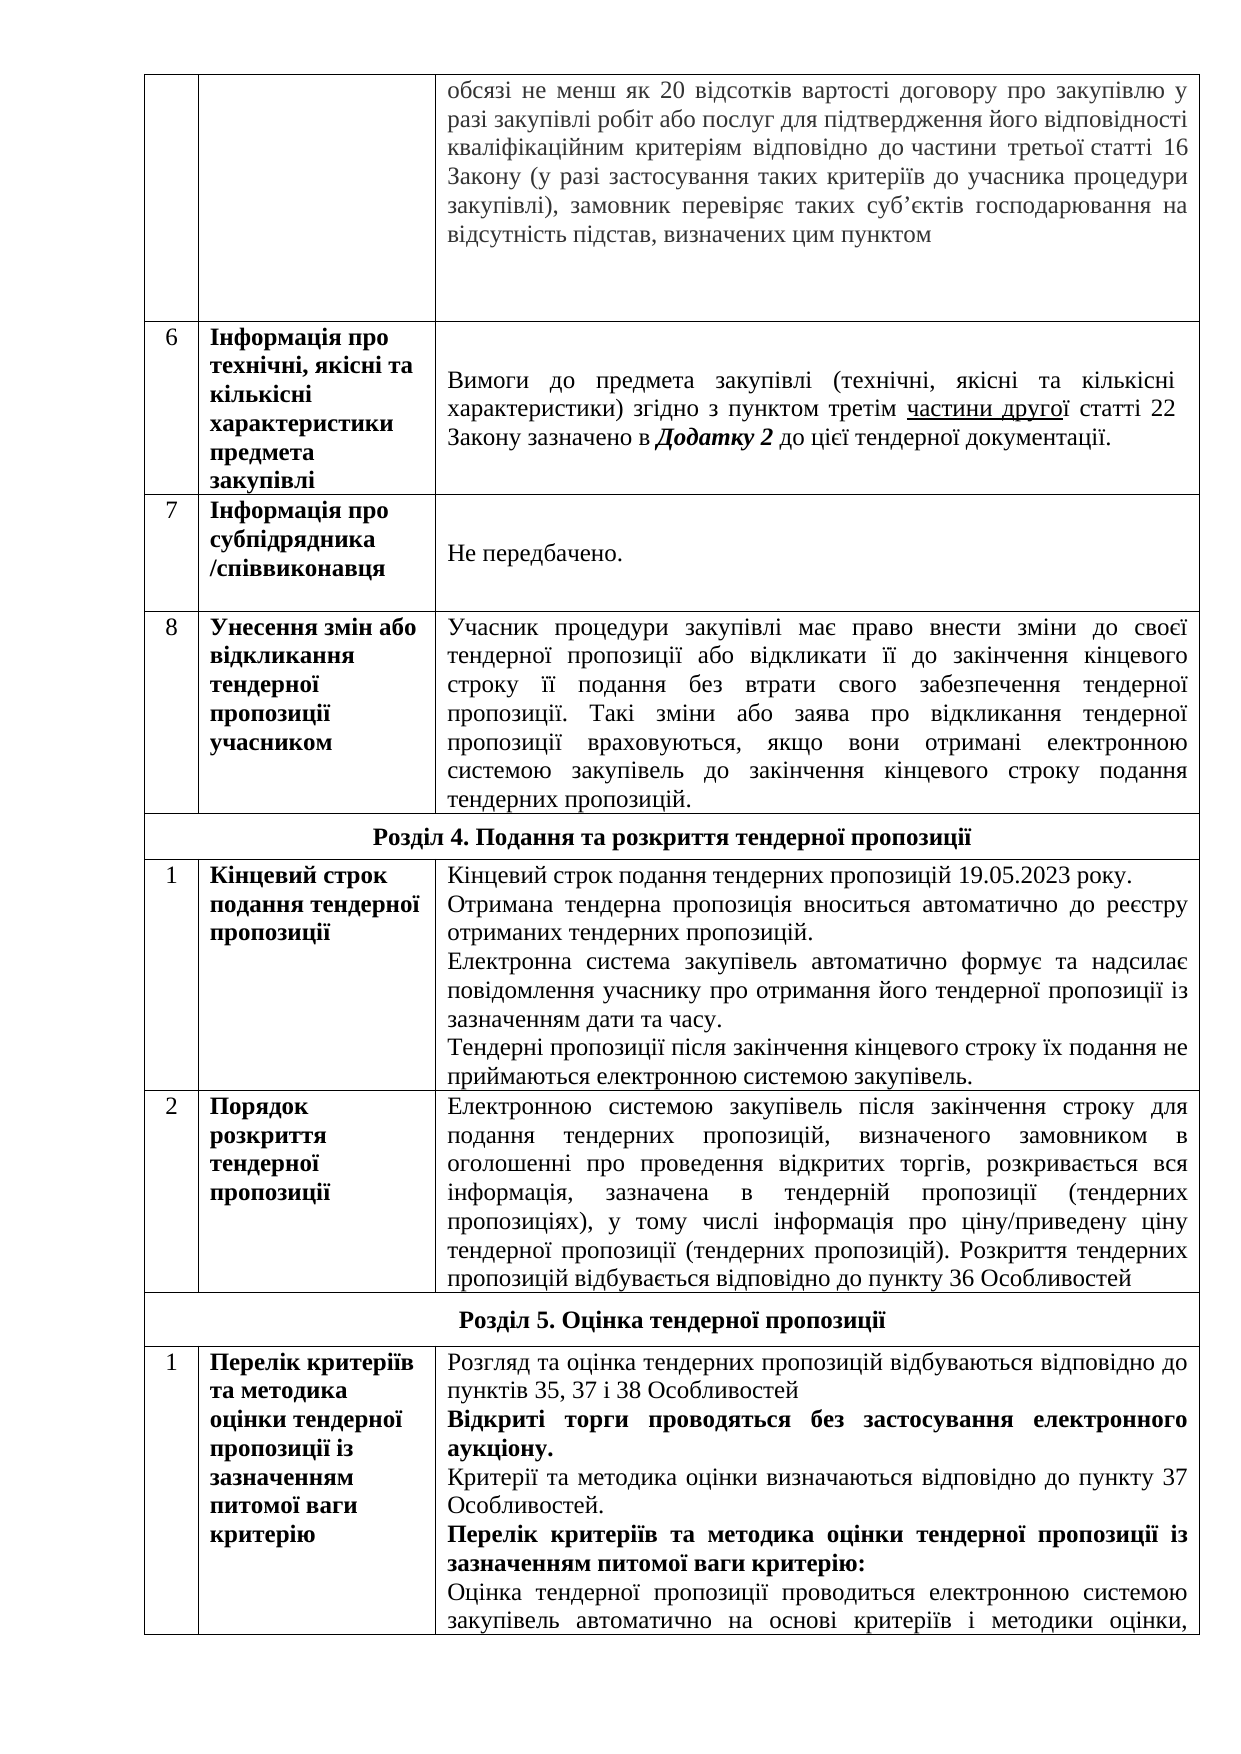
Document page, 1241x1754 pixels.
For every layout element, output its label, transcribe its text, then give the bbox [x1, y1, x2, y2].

table_cell 7 [145, 495, 198, 611]
table_cell 8 [145, 612, 198, 813]
table_cell Інформація про технічні, якісні та кількісні характеристики предмета закупівлі [199, 322, 435, 494]
table_cell 6 [145, 322, 198, 494]
table_cell 2 [145, 1091, 198, 1292]
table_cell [199, 1347, 435, 1634]
table_cell Електронною системою закупівель після закінчення строку для подання тендерних пропозицій, визначеного замовником в оголошенні про проведення відкритих торгів, розкривається вся інформація, зазначена в тендерній пропозиції (тендерних пропозиціях), у тому числі інформація про ціну/приведену ціну тендерної пропозиції (тендерних пропозицій). Розкриття тендерних пропозицій відбувається відповідно до пункту 36 Особливостей [436, 1091, 1199, 1292]
table_cell Не передбачено. [436, 495, 1199, 611]
table_cell Порядок розкриття тендерної пропозиції [199, 1091, 435, 1292]
table_cell 1 [145, 1347, 198, 1634]
table_cell Кінцевий строк подання тендерних пропозицій 19.05.2023 року. Отримана тендерна пропозиція вноситься автоматично до реєстру отриманих тендерних пропозицій. Електронна система закупівель автоматично формує та надсилає повідомлення учаснику про отримання його тендерної пропозиції із зазначенням дати та часу. Тендерні пропозиції після закінчення кінцевого строку їх подання не приймаються електронною системою закупівель. [436, 860, 1199, 1090]
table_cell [199, 75, 435, 321]
table_cell 5 [145, 75, 198, 321]
table_cell Розділ 4. Подання та розкриття тендерної пропозиції [145, 814, 1199, 859]
table_cell Унесення змін або відкликання тендерної пропозиції учасником [199, 612, 435, 813]
table_cell Кінцевий строк подання тендерної пропозиції [199, 860, 435, 1090]
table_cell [436, 1347, 1199, 1634]
table_cell Учасник процедури закупівлі має право внести зміни до своєї тендерної пропозиції або відкликати її до закінчення кінцевого строку її подання без втрати свого забезпечення тендерної пропозиції. Такі зміни або заява про відкликання тендерної пропозиції враховуються, якщо вони отримані електронною системою закупівель до закінчення кінцевого строку подання тендерних пропозицій. [436, 612, 1199, 813]
table_cell Розділ 5. Оцінка тендерної пропозиції [145, 1293, 1199, 1346]
table_cell Інформація про субпідрядника /співвиконавця [199, 495, 435, 611]
table_cell Вимоги до предмета закупівлі (технічні, якісні та кількісні характеристики) згідно з пунктом третім частини другої статті 22 Закону зазначено в Додатку 2 до цієї тендерної документації. [436, 322, 1199, 494]
table_cell 1 [145, 860, 198, 1090]
